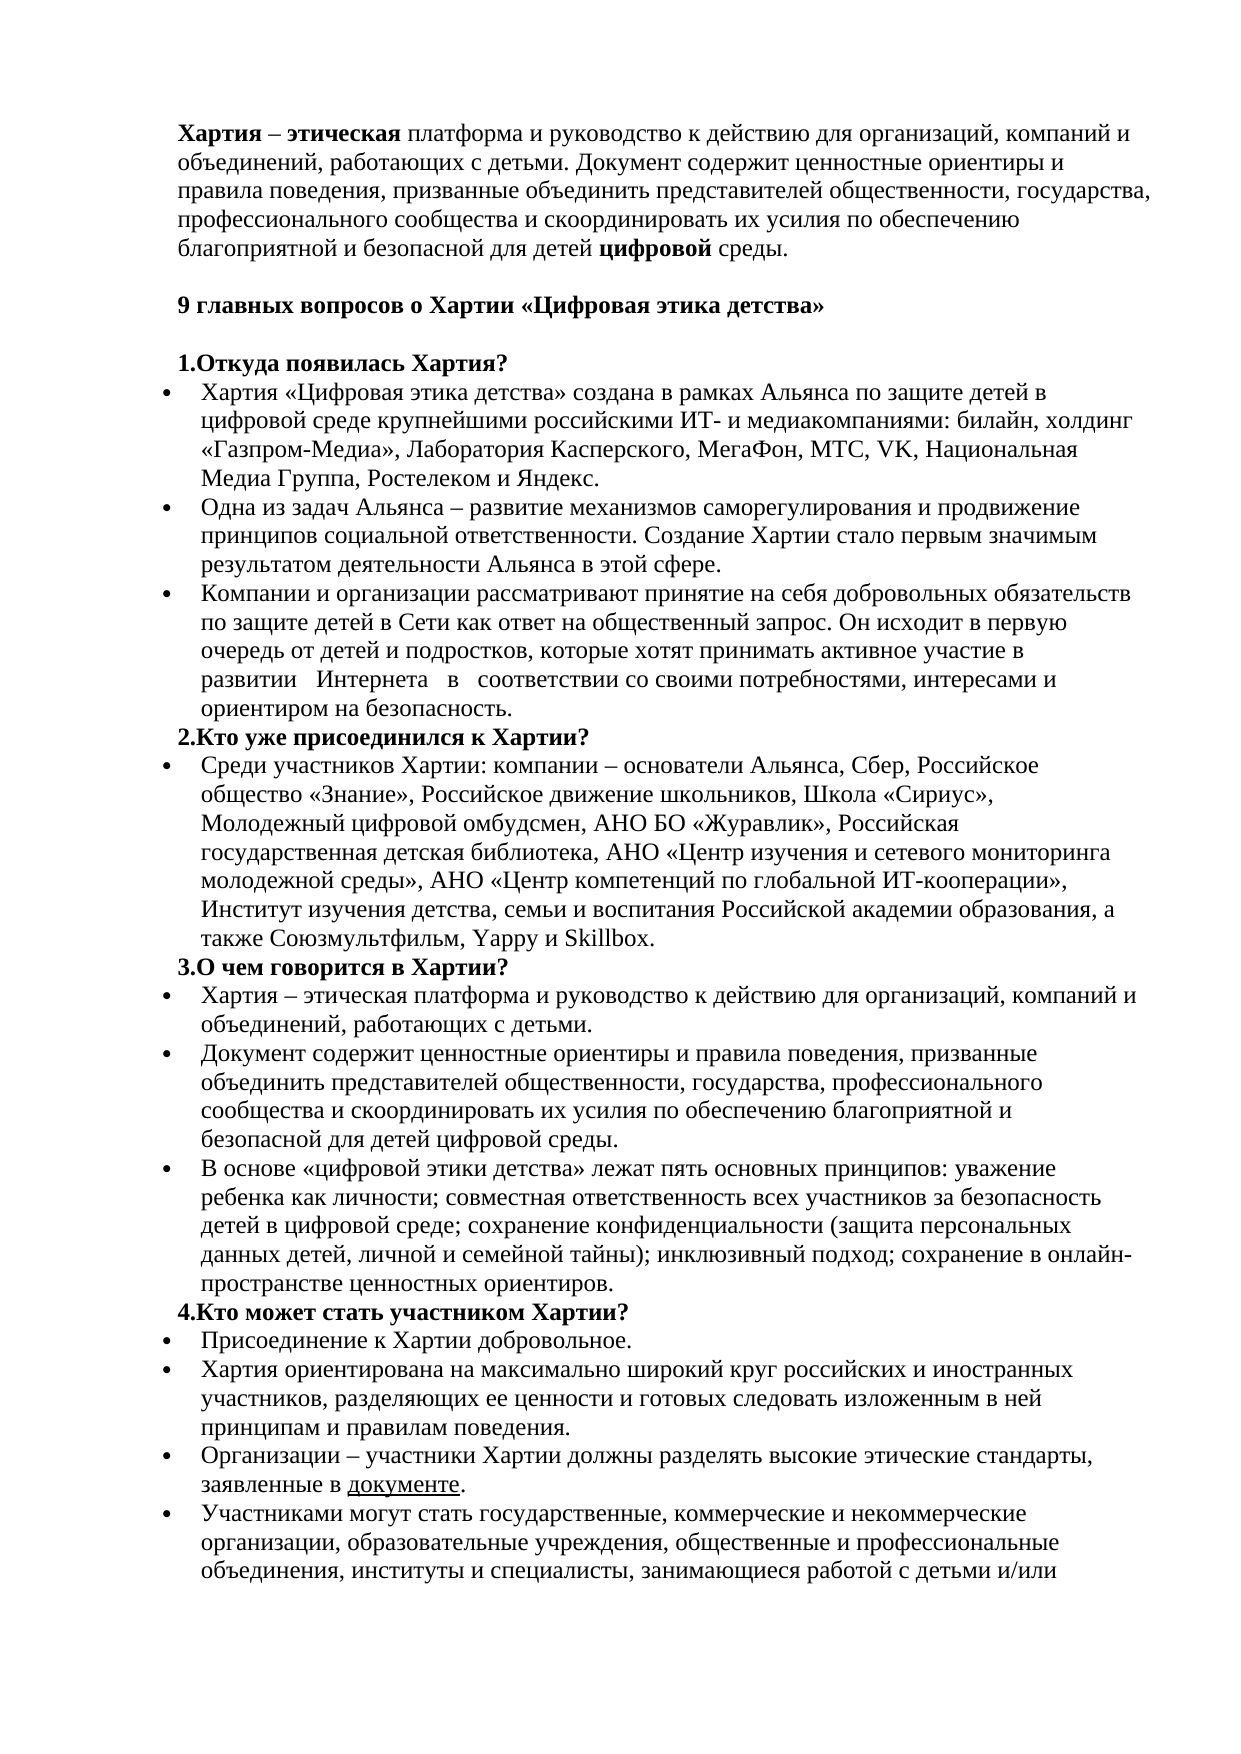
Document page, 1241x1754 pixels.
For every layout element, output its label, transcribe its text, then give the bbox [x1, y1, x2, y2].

text 3.О чем говорится в Хартии? [177, 952, 1140, 981]
text 2.Кто уже присоединился к Хартии? [177, 722, 1139, 751]
list Хартия ориентирована на максимально широкий круг российских и иностранных участников, разделяющих ее ценности и готовых следовать изложенным в ней принципам и правилам поведения. [163, 1354, 1140, 1441]
text 9 главных вопросов о Хартии «Цифровая этика детства» [177, 291, 1152, 319]
list Хартия – этическая платформа и руководство к действию для организаций, компаний и объединений, работающих с детьми. [163, 981, 1139, 1038]
list Среди участников Хартии: компании – основатели Альянса, Сбер, Российское общество «Знание», Российское движение школьников, Школа «Сириус», Молодежный цифровой омбудсмен, АНО БО «Журавлик», Российская государственная детская библиотека, АНО «Центр изучения и сетевого мониторинга молодежной среды», АНО «Центр компетенций по глобальной ИТ-кооперации», Институт изучения детства, семьи и воспитания Российской академии образования, а также Союзмультфильм, Yappy и Skillbox. [163, 751, 1140, 952]
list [163, 1498, 1139, 1584]
text 1.Откуда появилась Хартия? [177, 348, 1152, 377]
list Документ содержит ценностные ориентиры и правила поведения, призванные объединить представителей общественности, государства, профессионального сообщества и скоординировать их усилия по обеспечению благоприятной и безопасной для детей цифровой среды. [163, 1038, 1139, 1153]
list В основе «цифровой этики детства» лежат пять основных принципов: уважение ребенка как личности; совместная ответственность всех участников за безопасность детей в цифровой среде; сохранение конфиденциальности (защита персональных данных детей, личной и семейной тайны); инклюзивный подход; сохранение в онлайн- пространстве ценностных ориентиров. [163, 1153, 1140, 1297]
list Присоединение к Хартии добровольное. [163, 1326, 1152, 1354]
list Хартия «Цифровая этика детства» создана в рамках Альянса по защите детей в цифровой среде крупнейшими российскими ИТ- и медиакомпаниями: билайн, холдинг «Газпром-Медиа», Лаборатория Касперского, МегаФон, МТС, VK, Национальная Медиа Группа, Ростелеком и Яндекс. [163, 377, 1140, 492]
text Хартия – этическая платформа и руководство к действию для организаций, компаний и объединений, работающих с детьми. Документ содержит ценностные ориентиры и правила поведения, призванные объединить представителей общественности, государства, профессионального сообщества и скоординировать их усилия по обеспечению благоприятной и безопасной для детей цифровой среды. [788, 118, 1152, 262]
text 4.Кто может стать участником Хартии? [177, 1297, 1140, 1326]
list Компании и организации рассматривают принятие на себя добровольных обязательств по защите детей в Сети как ответ на общественный запрос. Он исходит в первую очередь от детей и подростков, которые хотят принимать активное участие в развитии Интернета в соответствии со своими потребностями, интересами и ориентиром на безопасность. [163, 578, 1139, 722]
list Одна из задач Альянса – развитие механизмов саморегулирования и продвижение принципов социальной ответственности. Создание Хартии стало первым значимым результатом деятельности Альянса в этой сфере. [163, 492, 1140, 578]
list Организации – участники Хартии должны разделять высокие этические стандарты, заявленные в документе. [163, 1441, 1140, 1498]
